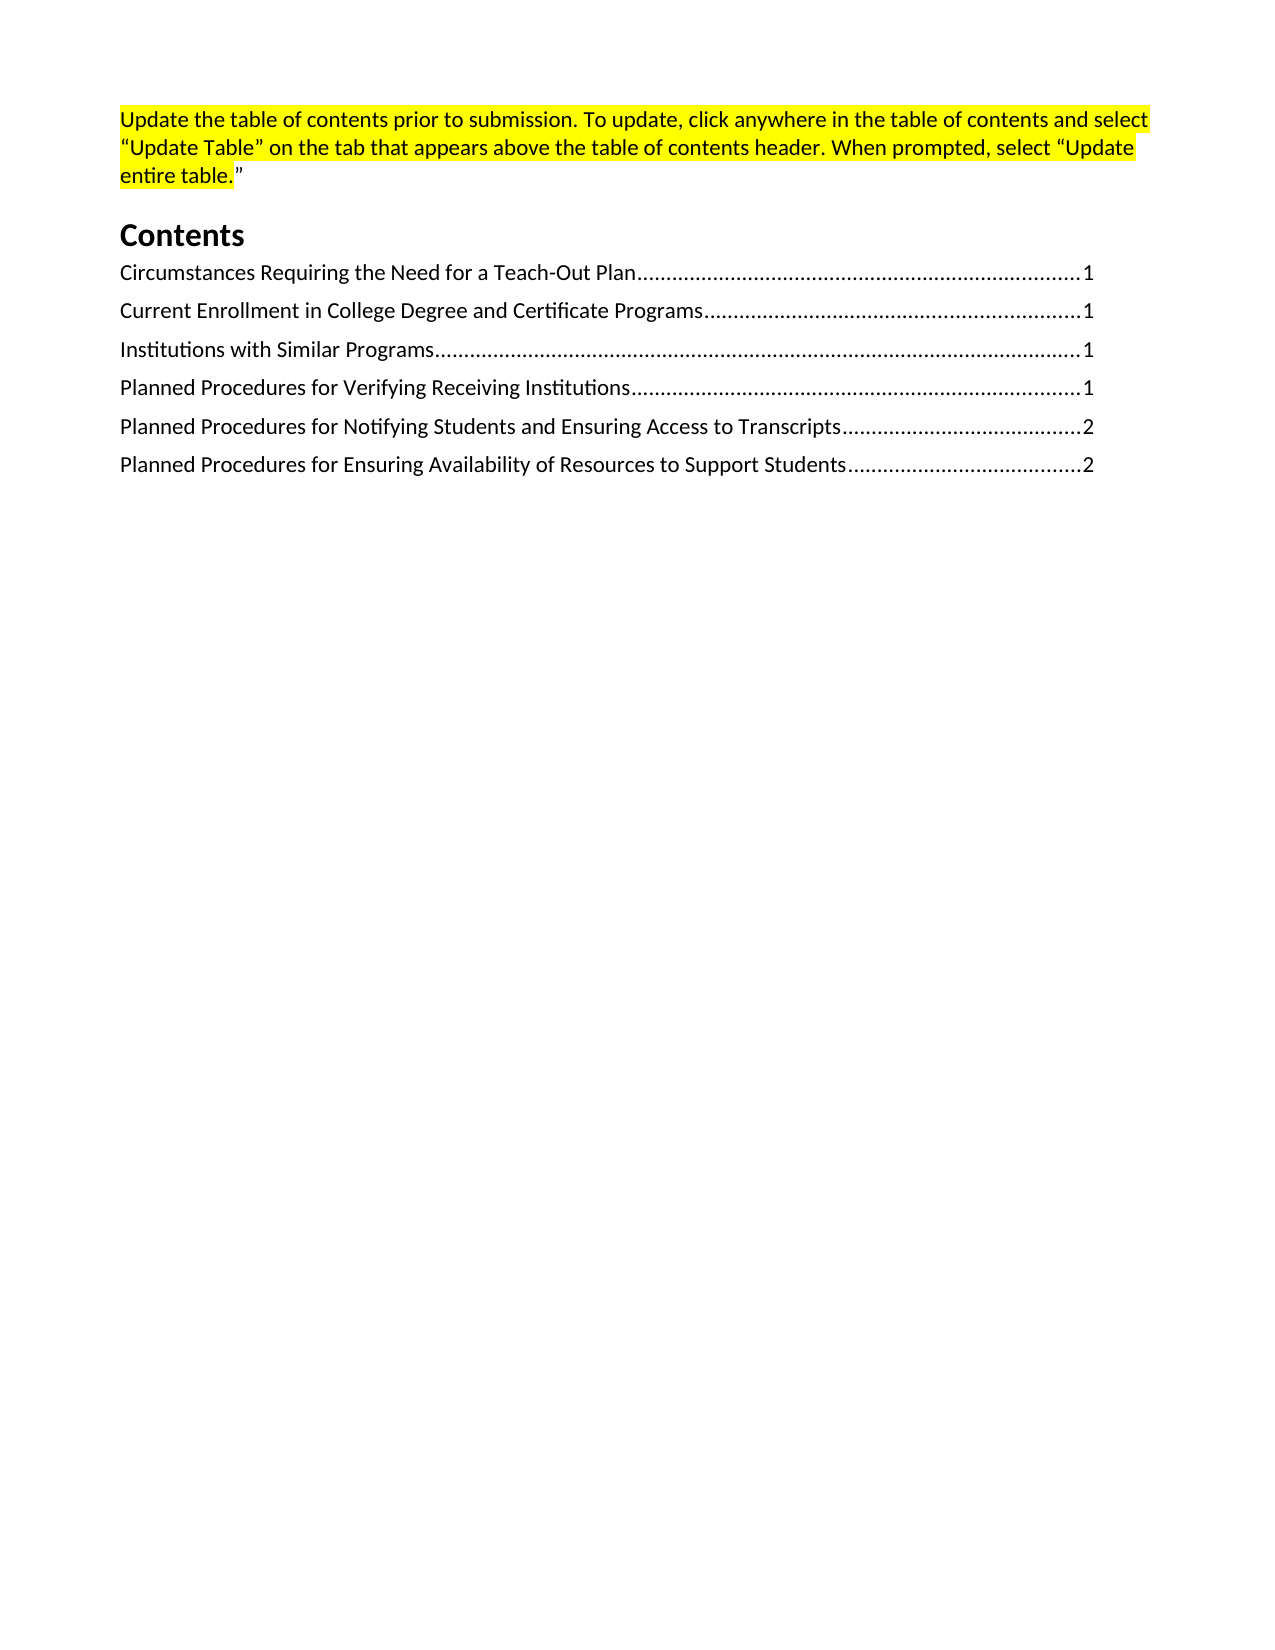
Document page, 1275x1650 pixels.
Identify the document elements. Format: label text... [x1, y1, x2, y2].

text Update the table of contents prior to submission. To update, click anywhere in the table of contents and select “Update Table” on the tab that appears above the table of contents header. When prompted, select “Update entire table.” [234, 105, 1155, 189]
